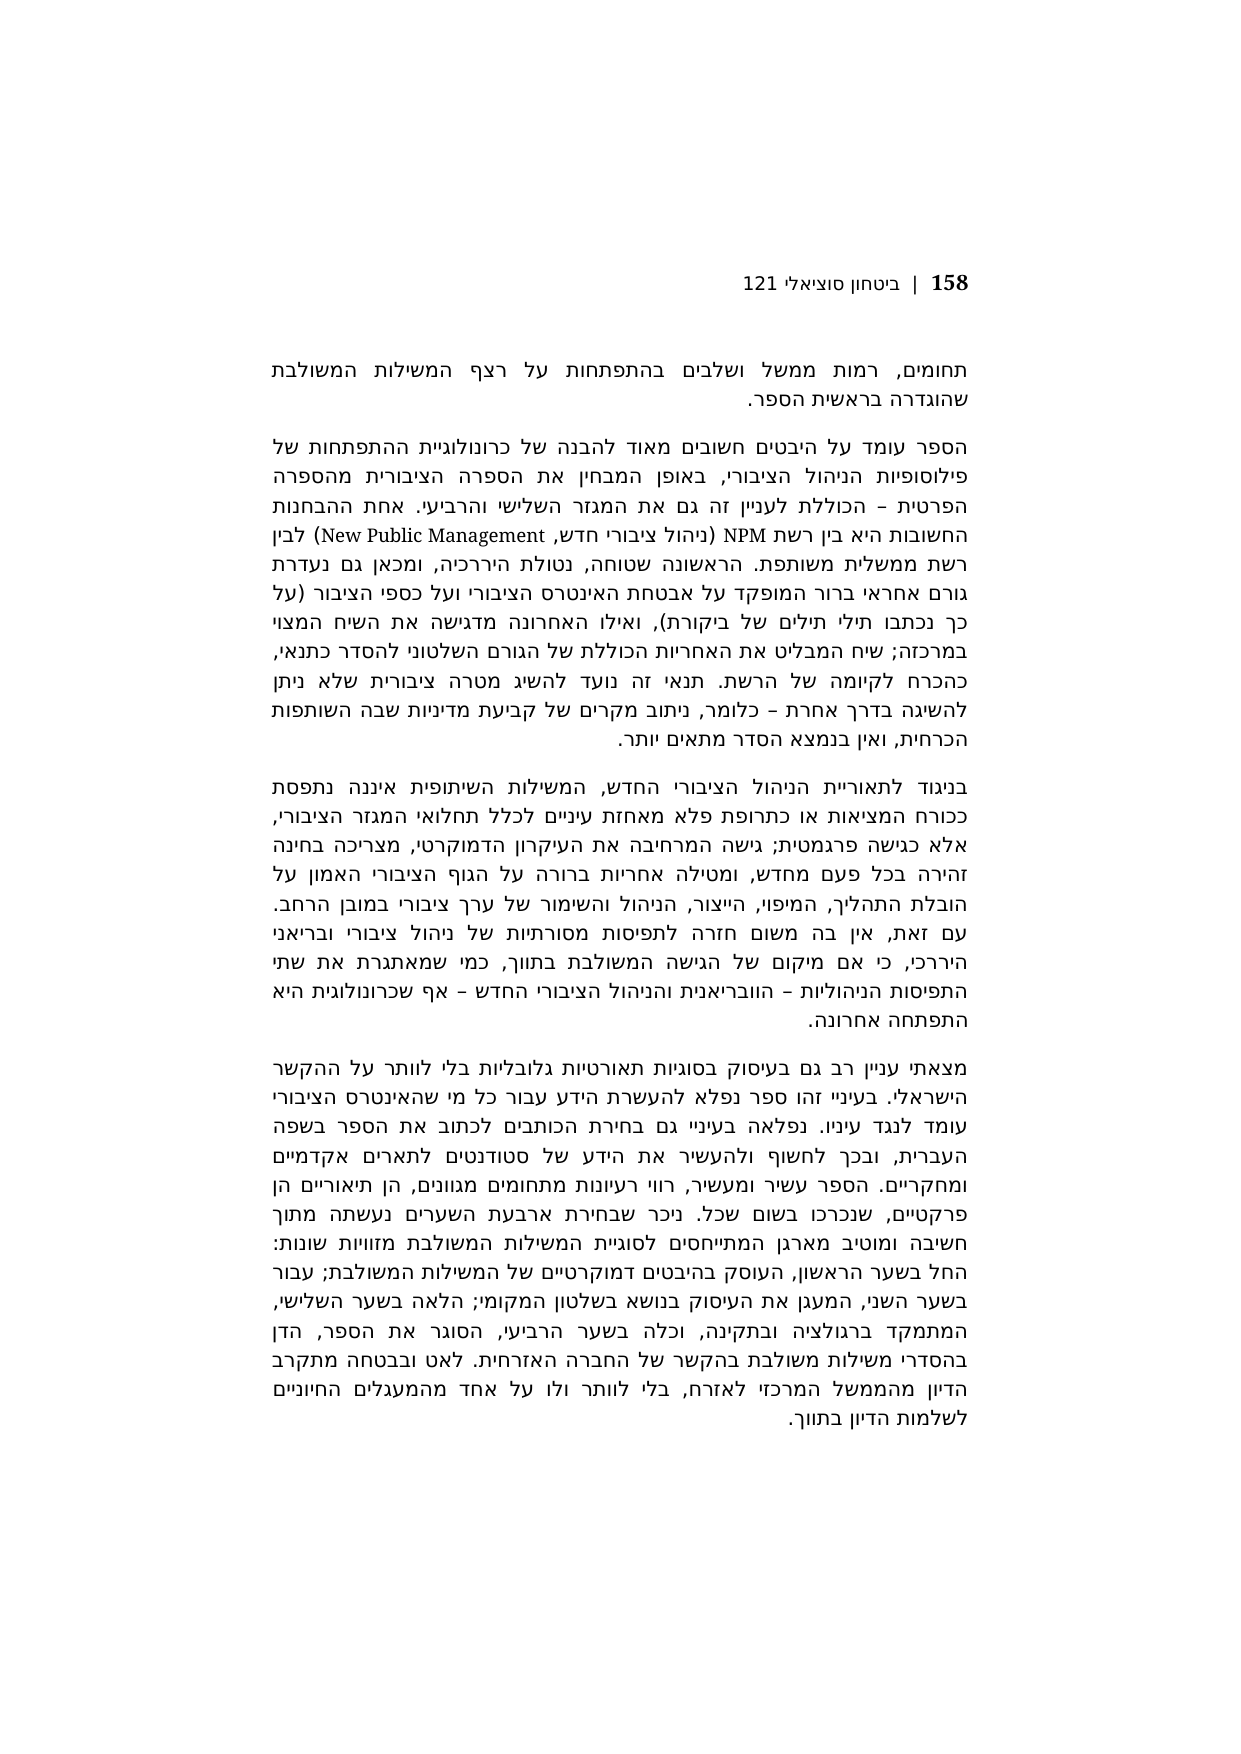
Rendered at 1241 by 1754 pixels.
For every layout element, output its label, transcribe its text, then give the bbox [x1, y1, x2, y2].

text בניגוד לתאוריית הניהול הציבורי החדש, המשילות השיתופית איננה נתפסת ככורח המציאות או כתרופת פלא מאחזת עיניים לכלל תחלואי המגזר הציבורי, אלא כגישה פרגמטית; גישה המרחיבה את העיקרון הדמוקרטי, מצריכה בחינה זהירה בכל פעם מחדש, ומטילה אחריות ברורה על הגוף הציבורי האמון על הובלת התהליך, המיפוי, הייצור, הניהול והשימור של ערך ציבורי במובן הרחב. עם זאת, אין בה משום חזרה לתפיסות מסורתיות של ניהול ציבורי ובריאני היררכי, כי אם מיקום של הגישה המשולבת בתווך, כמי שמאתגרת את שתי התפיסות הניהוליות – הוובריאנית והניהול הציבורי החדש – אף שכרונולוגית היא התפתחה אחרונה. [272, 771, 968, 1033]
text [272, 354, 968, 413]
text הספר עומד על היבטים חשובים מאוד להבנה של כרונולוגיית ההתפתחות של פילוסופיות הניהול הציבורי, באופן המבחין את הספרה הציבורית מהספרה הפרטית – הכוללת לעניין זה גם את המגזר השלישי והרביעי. אחת ההבחנות החשובות היא בין רשת NPM (ניהול ציבורי חדש, New Public Management) לבין רשת ממשלית משותפת. הראשונה שטוחה, נטולת היררכיה, ומכאן גם נעדרת גורם אחראי ברור המופקד על אבטחת האינטרס הציבורי ועל כספי הציבור (על כך נכתבו תילי תילים של ביקורת), ואילו האחרונה מדגישה את השיח המצוי במרכזה; שיח המבליט את האחריות הכוללת של הגורם השלטוני להסדר כתנאי, כהכרח לקיומה של הרשת. תנאי זה נועד להשיג מטרה ציבורית שלא ניתן להשיגה בדרך אחרת – כלומר, ניתוב מקרים של קביעת מדיניות שבה השותפות הכרחית, ואין בנמצא הסדר מתאים יותר. [272, 431, 968, 752]
text מצאתי עניין רב גם בעיסוק בסוגיות תאורטיות גלובליות בלי לוותר על ההקשר הישראלי. בעיניי זהו ספר נפלא להעשרת הידע עבור כל מי שהאינטרס הציבורי עומד לנגד עיניו. נפלאה בעיניי גם בחירת הכותבים לכתוב את הספר בשפה העברית, ובכך לחשוף ולהעשיר את הידע של סטודנטים לתארים אקדמיים ומחקריים. הספר עשיר ומעשיר, רווי רעיונות מתחומים מגוונים, הן תיאוריים הן פרקטיים, שנכרכו בשום שכל. ניכר שבחירת ארבעת השערים נעשתה מתוך חשיבה ומוטיב מארגן המתייחסים לסוגיית המשילות המשולבת מזוויות שונות: החל בשער הראשון, העוסק בהיבטים דמוקרטיים של המשילות המשולבת; עבור בשער השני, המעגן את העיסוק בנושא בשלטון המקומי; הלאה בשער השלישי, המתמקד ברגולציה ובתקינה, וכלה בשער הרביעי, הסוגר את הספר, הדן בהסדרי משילות משולבת בהקשר של החברה האזרחית. לאט ובבטחה מתקרב הדיון מהממשל המרכזי לאזרח, בלי לוותר ולו על אחד מהמעגלים החיוניים לשלמות הדיון בתווך. [272, 1052, 968, 1431]
